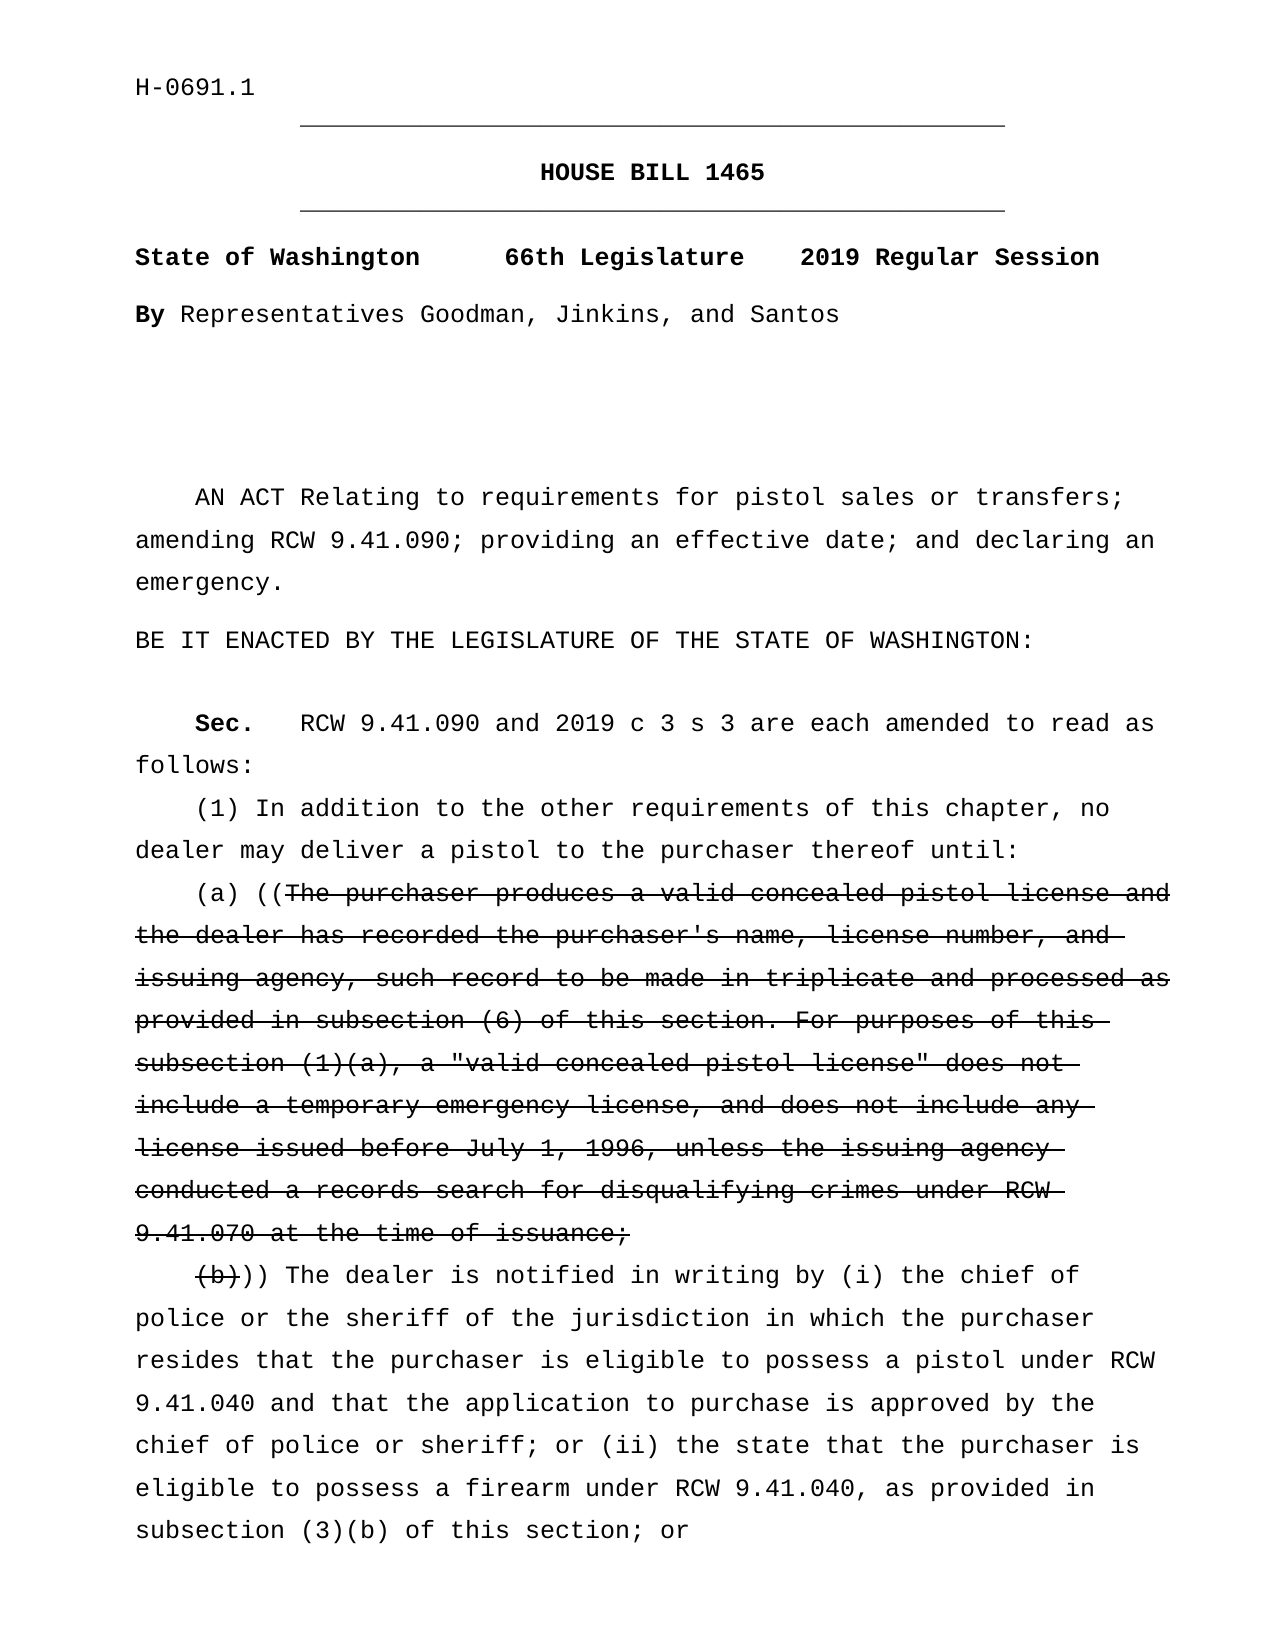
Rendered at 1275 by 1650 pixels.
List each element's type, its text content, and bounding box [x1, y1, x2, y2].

text BE IT ENACTED BY THE LEGISLATURE OF THE STATE OF WASHINGTON: [135, 627, 1170, 656]
text H-0691.1 [135, 75, 1170, 103]
text Sec. RCW 9.41.090 and 2019 c 3 s 3 are each amended to read as follows: [135, 697, 1170, 782]
text (b))) The dealer is notified in writing by (i) the chief of police or the sheriff of the jurisdiction in which the purchaser resides that the purchaser is eligible to possess a pistol under RCW 9.41.040 and that the application to purchase is approved by the chief of police or sheriff; or (ii) the state that the purchaser is eligible to possess a firearm under RCW 9.41.040, as provided in subsection (3)(b) of this section; or [135, 1250, 1170, 1547]
text (a) ((The purchaser produces a valid concealed pistol license and the dealer has recorded the purchaser's name, license number, and issuing agency, such record to be made in triplicate and processed as provided in subsection (6) of this section. For purposes of this subsection (1)(a), a "valid concealed pistol license" does not include a temporary emergency license, and does not include any license issued before July 1, 1996, unless the issuing agency conducted a records search for disqualifying crimes under RCW 9.41.070 at the time of issuance; [135, 867, 1170, 979]
text By Representatives Goodman, Jinkins, and Santos [135, 302, 1170, 330]
text _______________________________________________ [135, 188, 1170, 217]
text (a) ((The purchaser produces a valid concealed pistol license and the dealer has recorded the purchaser's name, license number, and issuing agency, such record to be made in triplicate and processed as provided in subsection (6) of this section. For purposes of this subsection (1)(a), a "valid concealed pistol license" does not include a temporary emergency license, and does not include any license issued before July 1, 1996, unless the issuing agency conducted a records search for disqualifying crimes under RCW 9.41.070 at the time of issuance; [135, 981, 1170, 1250]
text State of Washington 66th Legislature 2019 Regular Session [135, 245, 1170, 273]
text (1) In addition to the other requirements of this chapter, no dealer may deliver a pistol to the purchaser thereof until: [135, 782, 1170, 867]
text _______________________________________________ [135, 103, 1170, 132]
text AN ACT Relating to requirements for pistol sales or transfers; amending RCW 9.41.090; providing an effective date; and declaring an emergency. [135, 472, 1170, 599]
text HOUSE BILL 1465 [135, 160, 1170, 188]
